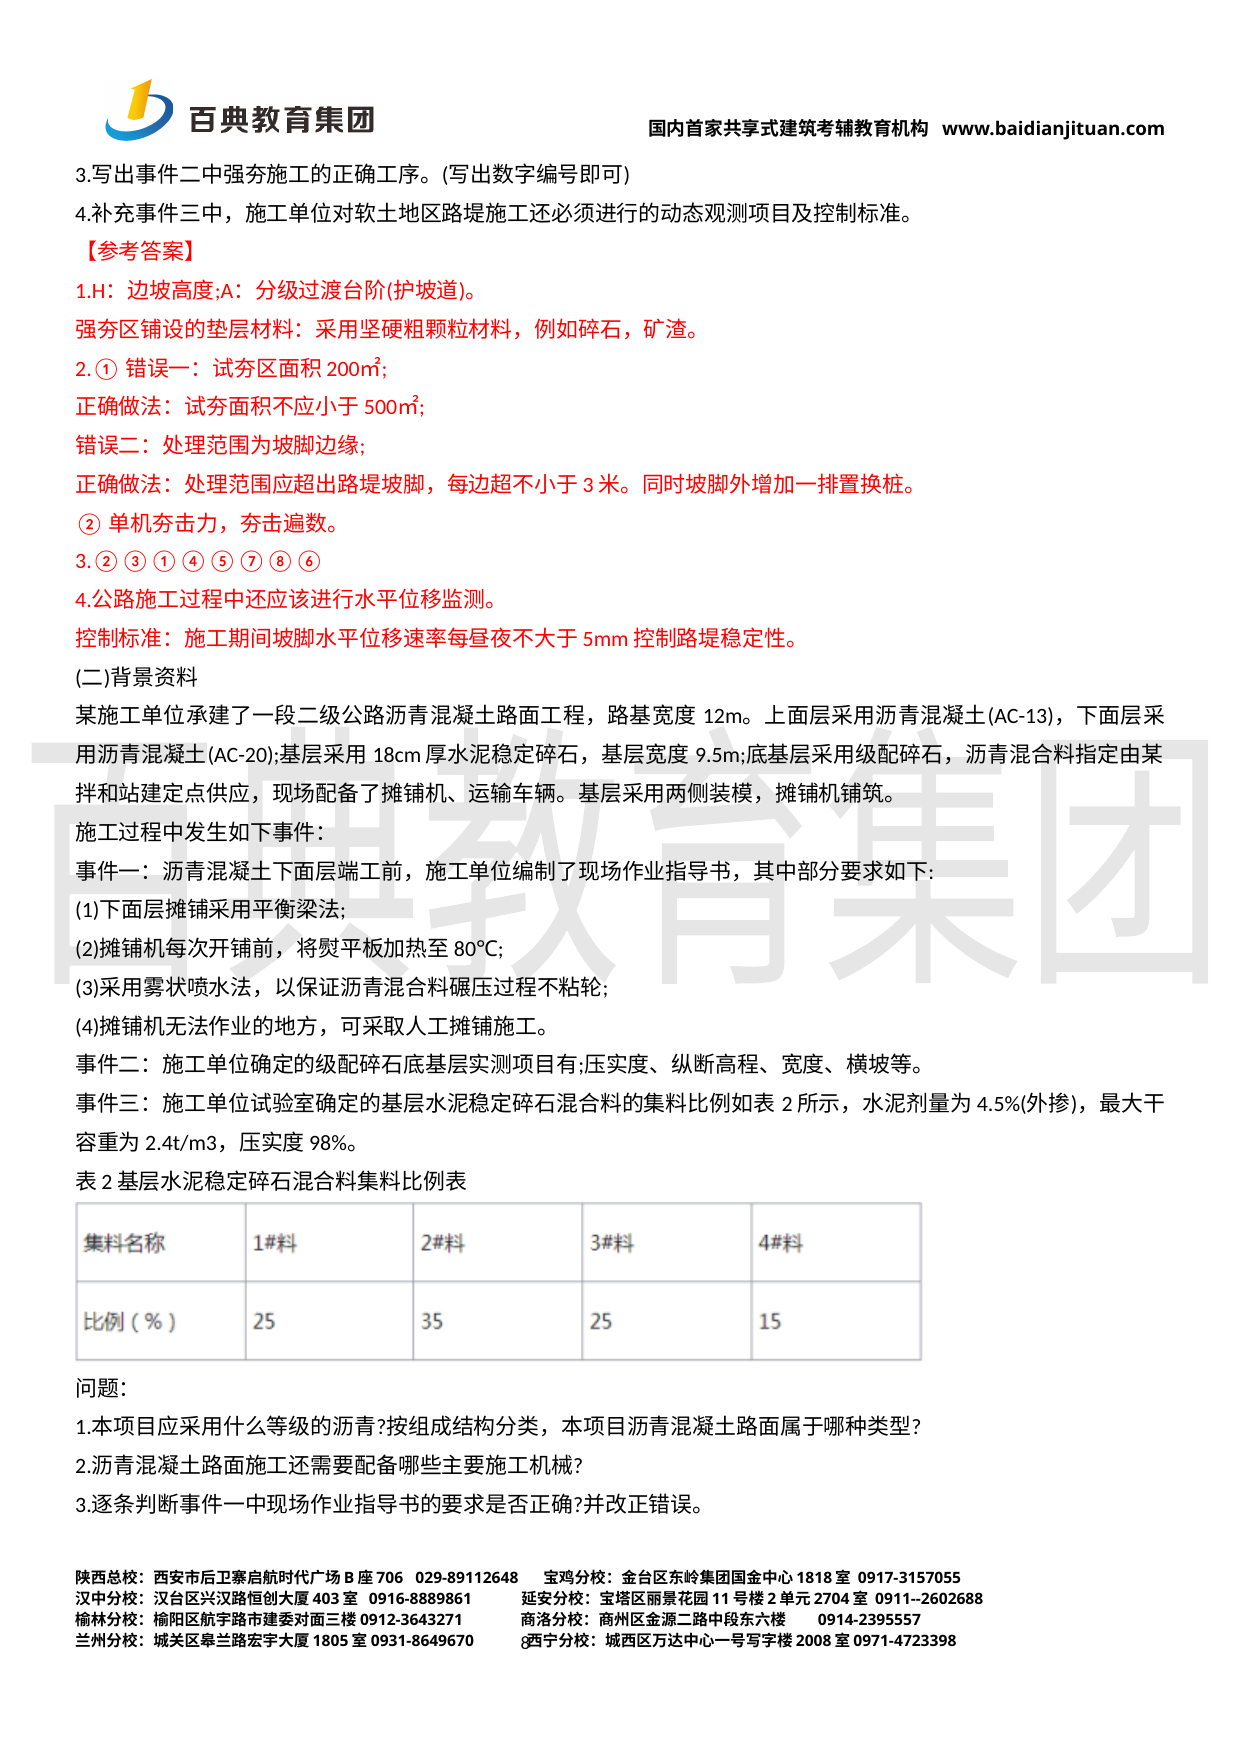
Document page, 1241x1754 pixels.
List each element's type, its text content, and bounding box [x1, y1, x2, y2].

picture [105, 79, 174, 145]
text 施工过程中发生如下事件： [75, 814, 1165, 847]
text 表2基层水泥稳定碎石混合料集料比例表 [75, 1163, 1165, 1196]
text (2)摊铺机每次开铺前，将熨平板加热至80℃; [75, 931, 1165, 963]
text 某施工单位承建了一段二级公路沥青混凝土路面工程，路基宽度12m。上面层采用沥青混凝土(AC-13)，下面层采用沥青混凝土(AC-20);基层采用18cm厚水泥稳定碎石，基层宽度9.5m;底基层采用级配碎石，沥青混合料指定由某拌和站建定点供应，现场配备了摊铺机、运输车辆。基层采用两侧装模，摊铺机铺筑。 [75, 698, 1165, 808]
text 4.公路施工过程中还应该进行水平位移监测。 [75, 582, 1165, 614]
text 1.本项目应采用什么等级的沥青?按组成结构分类，本项目沥青混凝土路面属于哪种类型? [75, 1409, 1165, 1441]
text 问题： [75, 1370, 1165, 1403]
text 事件一：沥青混凝土下面层端工前，施工单位编制了现场作业指导书，其中部分要求如下: [75, 853, 1165, 886]
picture [190, 94, 374, 133]
text 正确做法：处理范围应超出路堤坡脚，每边超不小于3米。同时坡脚外增加一排置换桩。 [75, 466, 1165, 499]
text 4.补充事件三中，施工单位对软土地区路堤施工还必须进行的动态观测项目及控制标准。 [75, 195, 1165, 228]
text ②单机夯击力，夯击遍数。 [75, 505, 1165, 538]
text 事件三：施工单位试验室确定的基层水泥稳定碎石混合料的集料比例如表2所示，水泥剂量为4.5%(外掺)，最大干容重为2.4t/m3，压实度98%。 [75, 1086, 1165, 1157]
text (3)采用雾状喷水法，以保证沥青混合料碾压过程不粘轮; [75, 969, 1165, 1002]
text 3.写出事件二中强夯施工的正确工序。(写出数字编号即可) [75, 156, 1165, 189]
text (二)背景资料 [75, 659, 1165, 692]
text 2.沥青混凝土路面施工还需要配备哪些主要施工机械? [75, 1448, 1165, 1480]
text 错误二：处理范围为坡脚边缘; [75, 428, 1165, 460]
text 事件二：施工单位确定的级配碎石底基层实测项目有;压实度、纵断高程、宽度、横坡等。 [75, 1047, 1165, 1079]
text 强夯区铺设的垫层材料：采用坚硬粗颗粒材料，例如碎石，矿渣。 [75, 311, 1165, 344]
text (4)摊铺机无法作业的地方，可采取人工摊铺施工。 [75, 1008, 1165, 1041]
picture [75, 1202, 924, 1364]
text 正确做法：试夯面积不应小于500㎡; [75, 389, 1165, 421]
text (1)下面层摊铺采用平衡梁法; [75, 892, 1165, 924]
text 1.H：边坡高度;A：分级过渡台阶(护坡道)。 [75, 273, 1165, 305]
text 【参考答案】 [75, 234, 1165, 266]
text 3.逐条判断事件一中现场作业指导书的要求是否正确?并改正错误。 [75, 1486, 1165, 1519]
text 2.①错误一：试夯区面积200㎡; [75, 350, 1165, 383]
text 控制标准：施工期间坡脚水平位移速率每昼夜不大于5mm控制路堤稳定性。 [75, 620, 1165, 653]
text 3.②③①④⑤⑦⑧⑥ [75, 544, 1165, 576]
